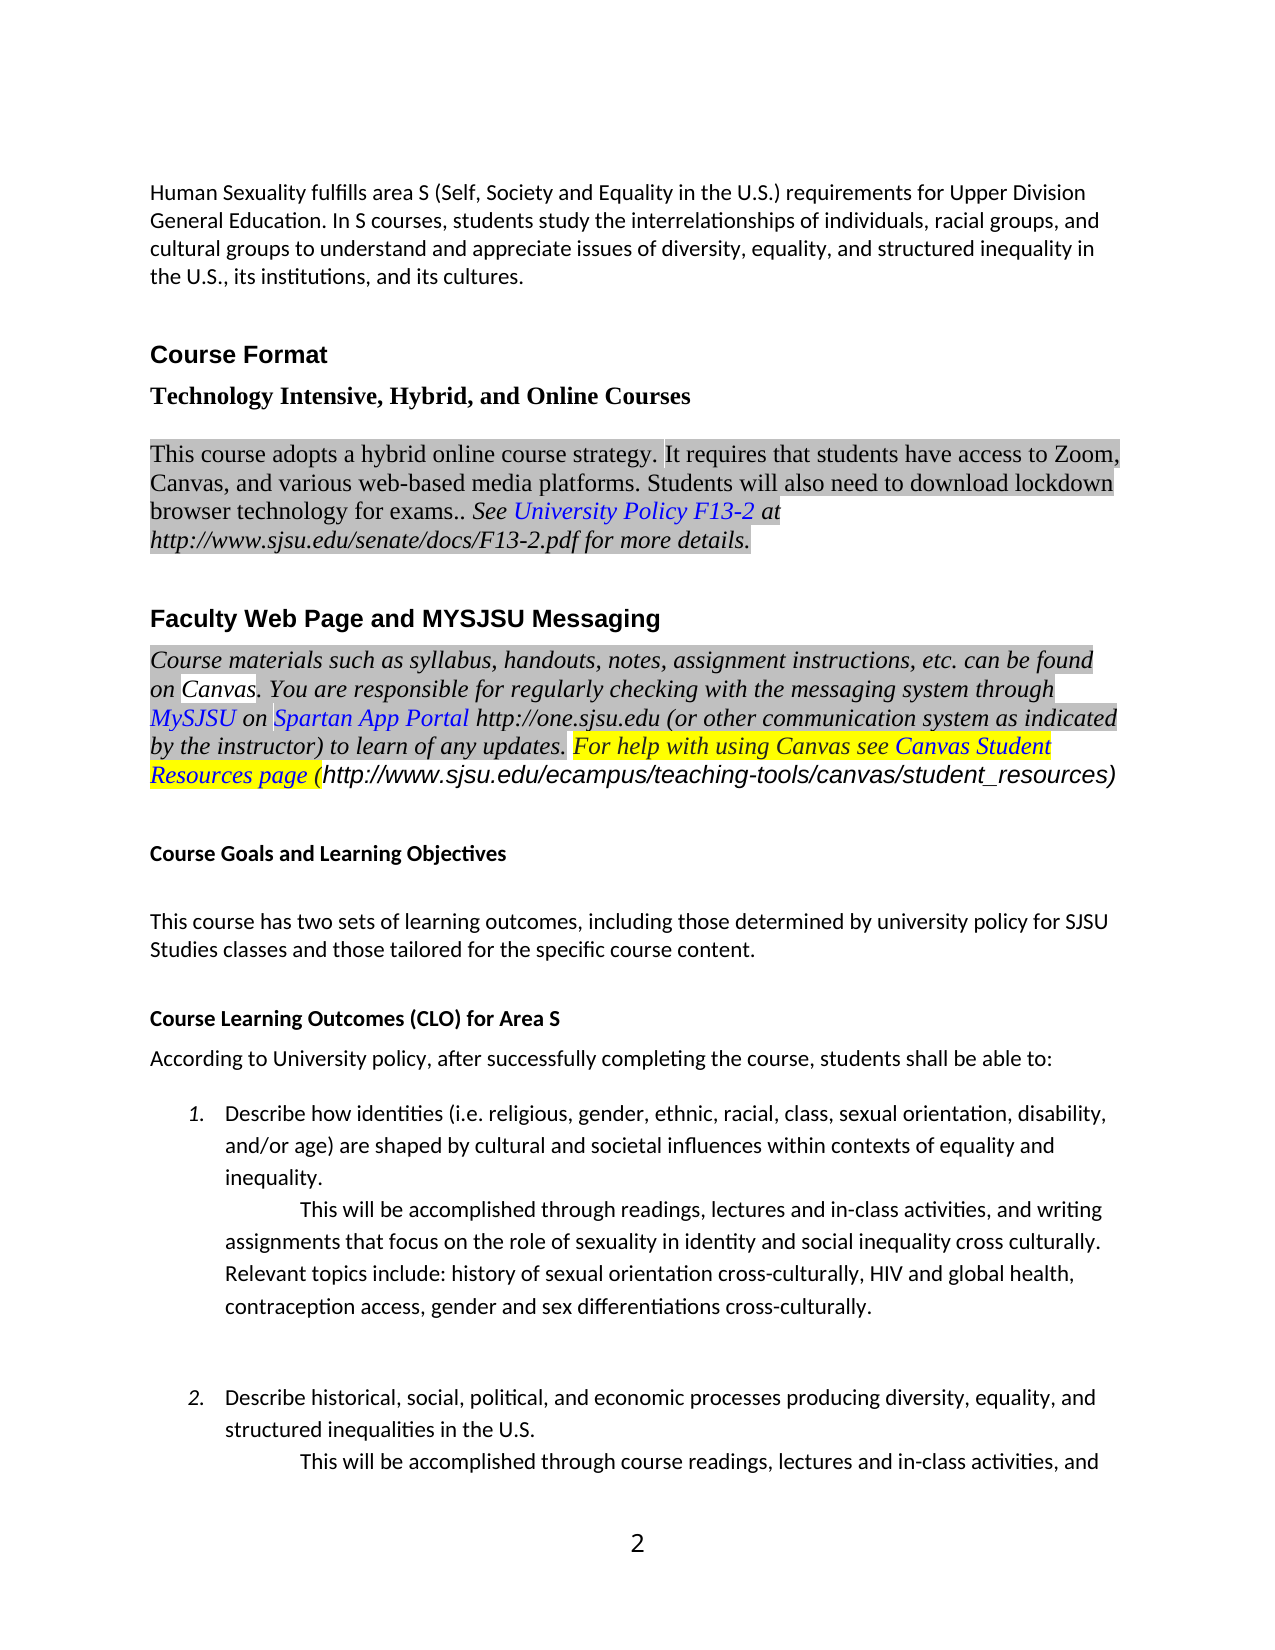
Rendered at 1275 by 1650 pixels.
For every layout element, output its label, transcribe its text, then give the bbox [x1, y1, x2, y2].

list Describe how identities (i.e. religious, gender, ethnic, racial, class, sexual orientation, disability, and/or age) are shaped by cultural and societal influences within contexts of equality and inequality. This will be accomplished through readings, lectures and in-class activities, and writing assignments that focus on the role of sexuality in identity and social inequality cross culturally. Relevant topics include: history of sexual orientation cross-culturally, HIV and global health, contraception access, gender and sex differentiations cross-culturally. [187, 1099, 1125, 1353]
subtitle Course Goals and Learning Objectives [150, 839, 1125, 867]
subtitle Course Learning Outcomes (CLO) for Area S [150, 1004, 1125, 1032]
text Technology Intensive, Hybrid, and Online Courses [150, 381, 1125, 410]
subtitle Faculty Web Page and MYSJSU Messaging [150, 604, 1125, 633]
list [187, 1383, 1125, 1476]
subtitle Course Format [150, 340, 1125, 369]
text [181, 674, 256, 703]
text This course has two sets of learning outcomes, including those determined by university policy for SJSU Studies classes and those tailored for the specific course content. [150, 907, 1125, 963]
text This course adopts a hybrid online course strategy. It requires that students have access to Zoom, Canvas, and various web-based media platforms. Students will also need to download lockdown browser technology for exams.. See University Policy F13-2 at http://www.sjsu.edu/senate/docs/F13-2.pdf for more details. [751, 439, 1125, 554]
text Human Sexuality fulfills area S (Self, Society and Equality in the U.S.) requirements for Upper Division General Education. In S courses, students study the interrelationships of individuals, racial groups, and cultural groups to understand and appreciate issues of diversity, equality, and structured inequality in the U.S., its institutions, and its cultures. [150, 178, 1125, 290]
text According to University policy, after successfully completing the course, students shall be able to: [150, 1044, 1125, 1073]
